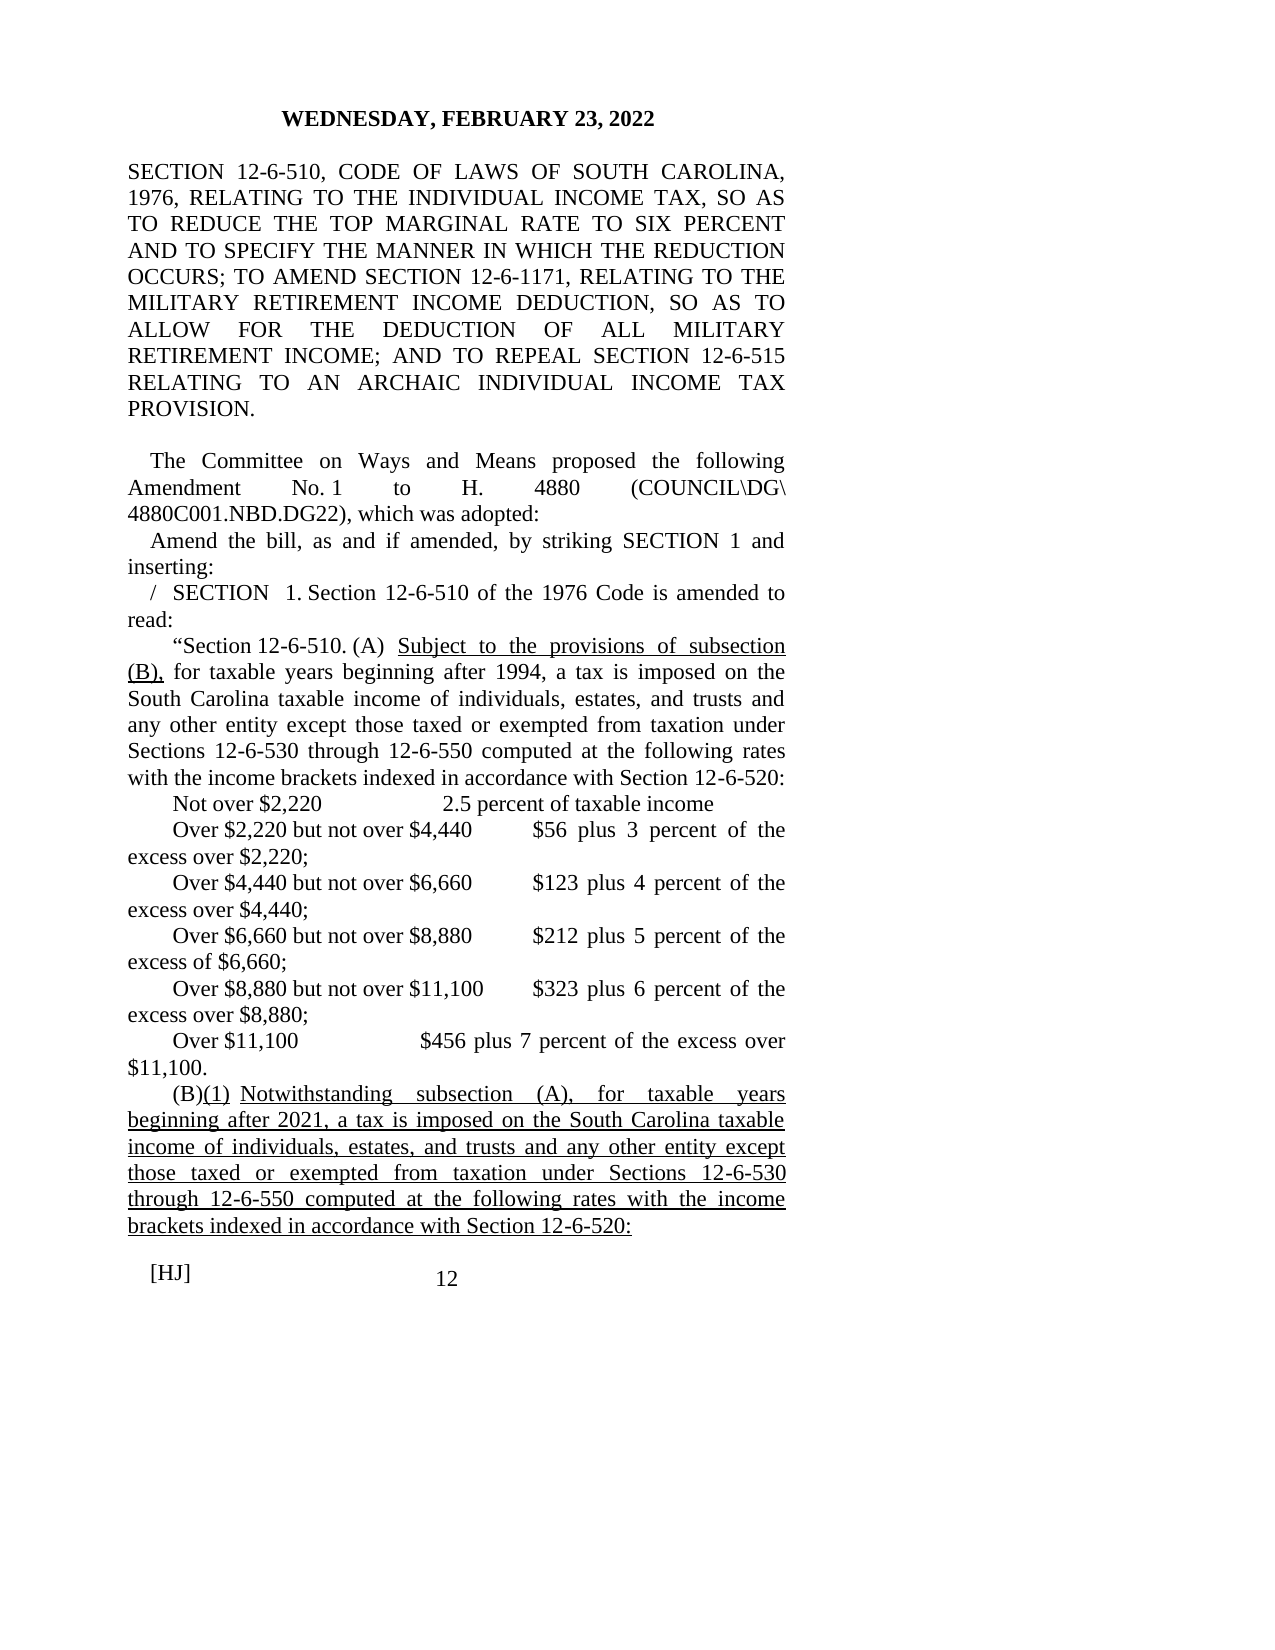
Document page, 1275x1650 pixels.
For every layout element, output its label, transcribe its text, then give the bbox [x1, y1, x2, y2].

text Over $8,880 but not over $11,100 $323 plus 6 percent of the excess over $8,880; [127, 975, 786, 1027]
text “Section 12-6-510. (A) Subject to the provisions of subsection (B), for taxable years beginning after 1994, a tax is imposed on the South Carolina taxable income of individuals, estates, and trusts and any other entity except those taxed or exempted from taxation under Sections 12-6-530 through 12-6-550 computed at the following rates with the income brackets indexed in accordance with Section 12-6-520: [127, 632, 786, 790]
text Over $11,100 $456 plus 7 percent of the excess over $11,100. [127, 1027, 786, 1080]
text (B)(1) Notwithstanding subsection (A), for taxable years beginning after 2021, a tax is imposed on the South Carolina taxable income of individuals, estates, and trusts and any other entity except those taxed or exempted from taxation under Sections 12-6-530 through 12-6-550 computed at the following rates with the income brackets indexed in accordance with Section 12-6-520: [127, 1080, 786, 1156]
text Over $4,440 but not over $6,660 $123 plus 4 percent of the excess over $4,440; [127, 869, 786, 922]
text / SECTION 1. Section 12-6-510 of the 1976 Code is amended to read: [127, 579, 786, 632]
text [127, 158, 786, 421]
text The Committee on Ways and Means proposed the following Amendment No. 1 to H. 4880 (COUNCIL\DG\4880C001.NBD.DG22), which was adopted: [127, 448, 786, 527]
text Amend the bill, as and if amended, by striking SECTION 1 and inserting: [127, 527, 786, 579]
text Over $2,220 but not over $4,440 $56 plus 3 percent of the excess over $2,220; [127, 817, 786, 869]
text Over $6,660 but not over $8,880 $212 plus 5 percent of the excess of $6,660; [127, 922, 786, 975]
text Not over $2,220 2.5 percent of taxable income [127, 790, 786, 817]
